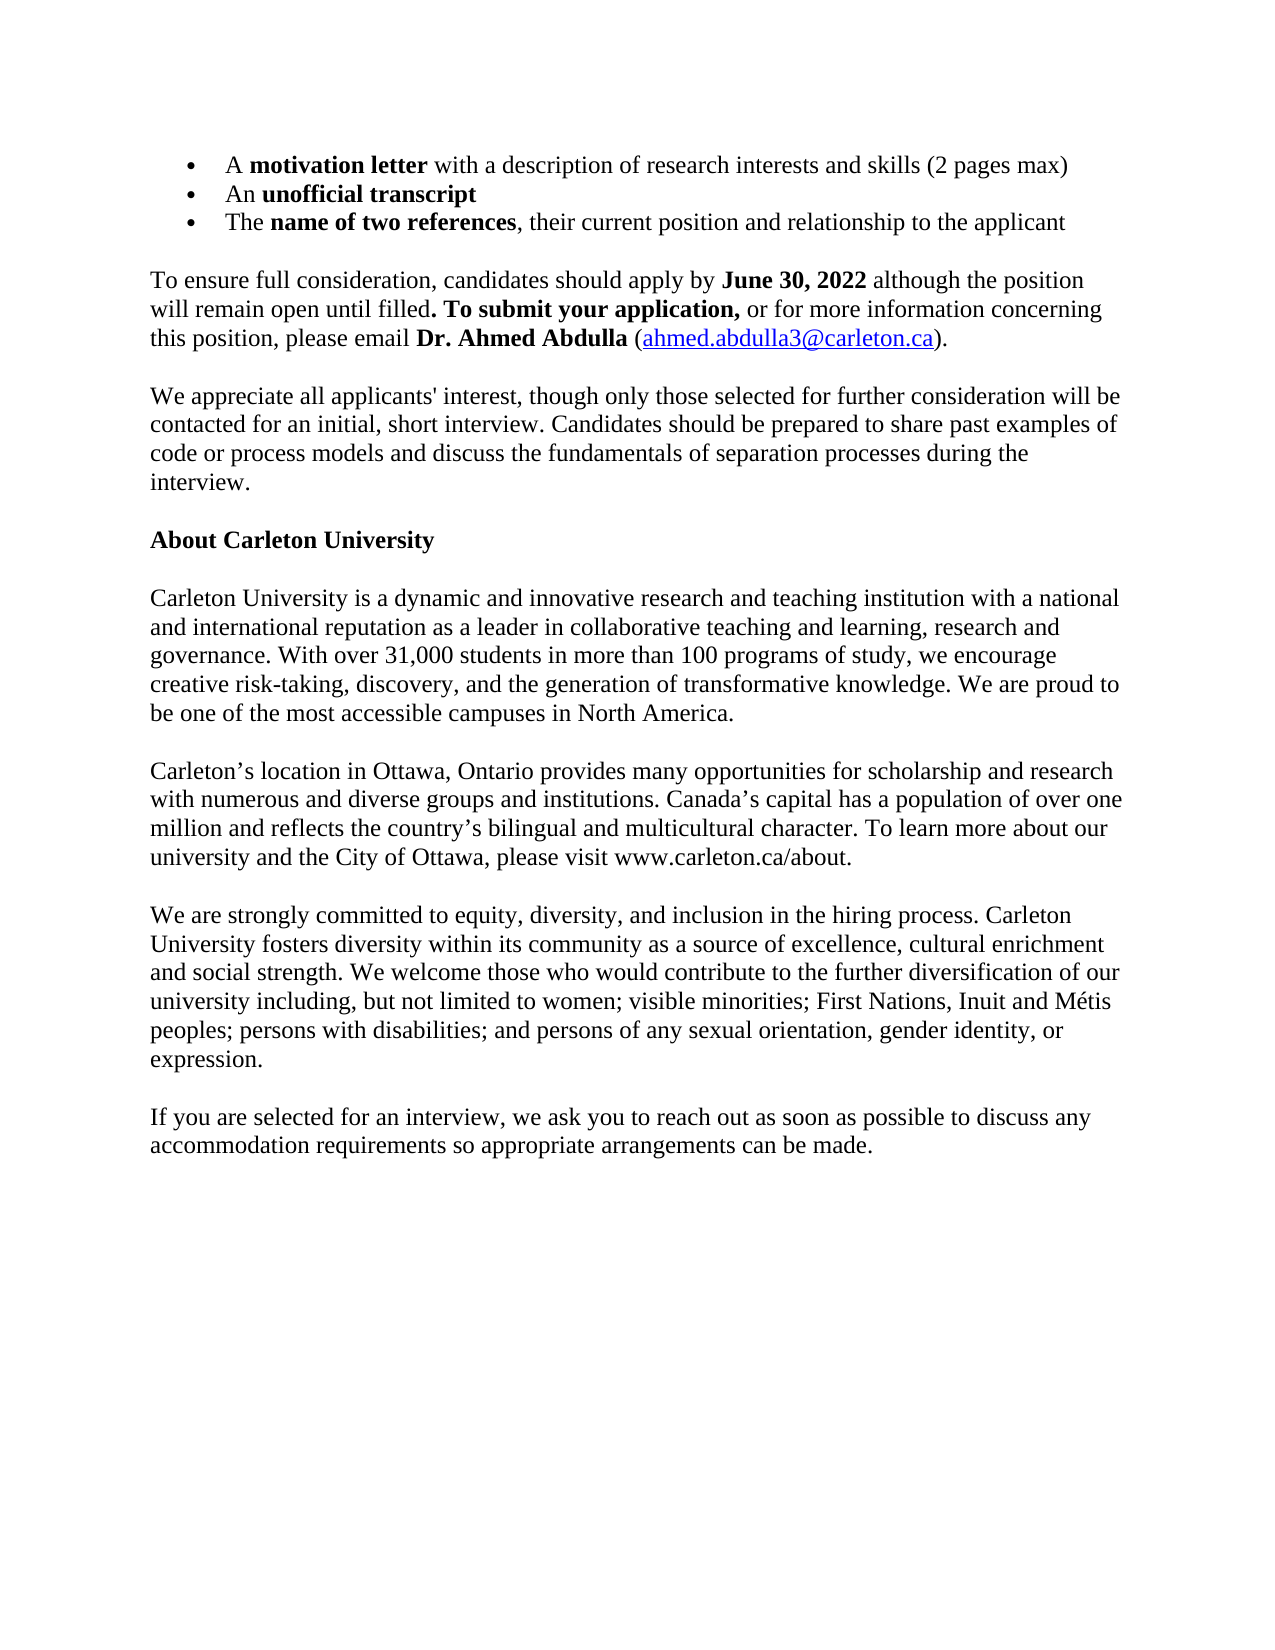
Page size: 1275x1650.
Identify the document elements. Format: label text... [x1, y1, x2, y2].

text Carleton’s location in Ottawa, Ontario provides many opportunities for scholarship and research with numerous and diverse groups and institutions. Canada’s capital has a population of over one million and reflects the country’s bilingual and multicultural character. To learn more about our university and the City of Ottawa, please visit www.carleton.ca/about. [150, 756, 1125, 871]
list A motivation letter with a description of research interests and skills (2 pages max) [187, 150, 1125, 179]
text If you are selected for an interview, we ask you to reach out as soon as possible to discuss any accommodation requirements so appropriate arrangements can be made. [150, 1102, 1125, 1159]
text Carleton University is a dynamic and innovative research and teaching institution with a national and international reputation as a leader in collaborative teaching and learning, research and governance. With over 31,000 students in more than 100 programs of study, we encourage creative risk-taking, discovery, and the generation of transformative knowledge. We are proud to be one of the most accessible campuses in North America. [150, 583, 1125, 727]
text To ensure full consideration, candidates should apply by June 30, 2022 although the position will remain open until filled. To submit your application, or for more information concerning this position, please email Dr. Ahmed Abdulla (ahmed.abdulla3@carleton.ca). [150, 265, 1125, 352]
list The name of two references, their current position and relationship to the applicant [187, 207, 1125, 236]
text About Carleton University [150, 525, 1125, 554]
text We appreciate all applicants' interest, though only those selected for further consideration will be contacted for an initial, short interview. Candidates should be prepared to share past examples of code or process models and discuss the fundamentals of separation processes during the interview. [150, 381, 1125, 496]
text We are strongly committed to equity, diversity, and inclusion in the hiring process. Carleton University fosters diversity within its community as a source of excellence, cultural enrichment and social strength. We welcome those who would contribute to the further diversification of our university including, but not limited to women; visible minorities; First Nations, Inuit and Métis peoples; persons with disabilities; and persons of any sexual orientation, gender identity, or expression. [150, 900, 1125, 1072]
list An unofficial transcript [187, 179, 1125, 207]
